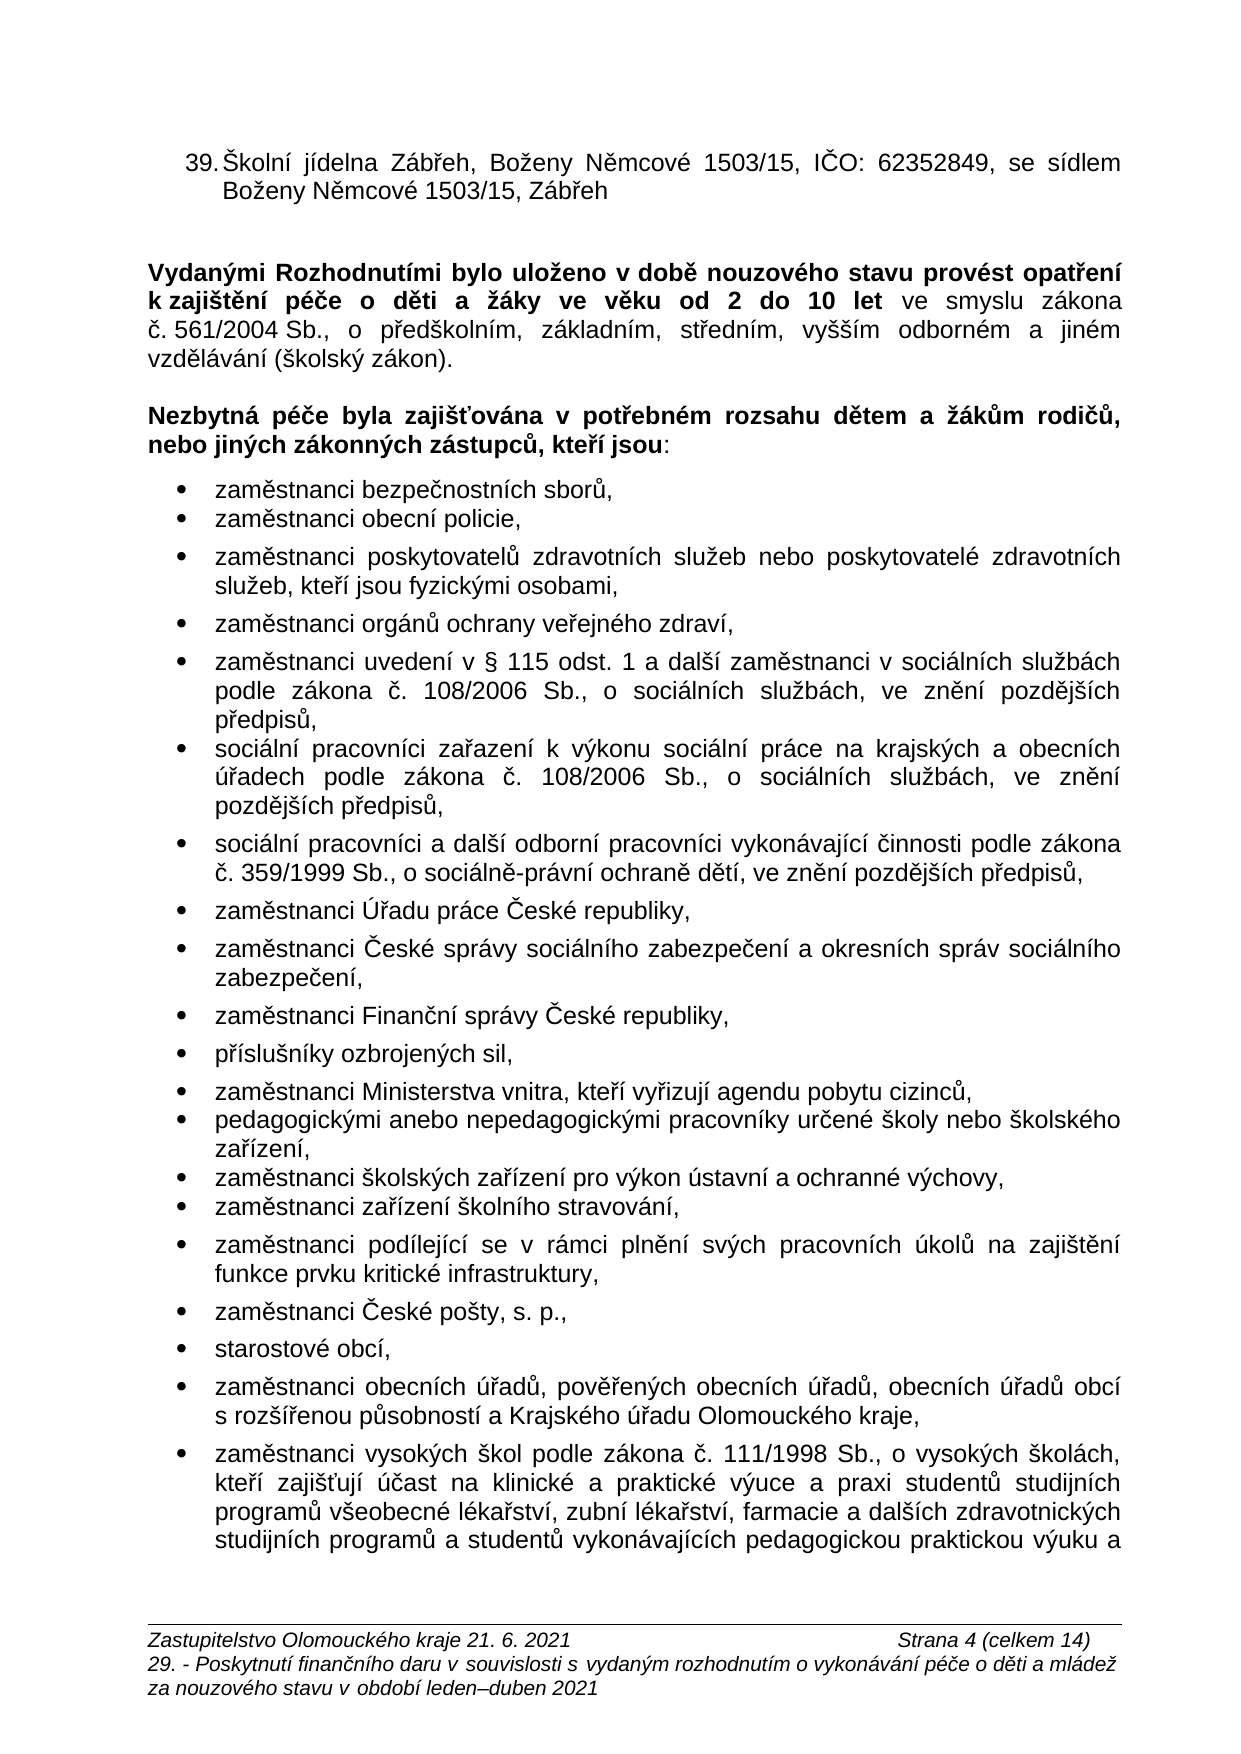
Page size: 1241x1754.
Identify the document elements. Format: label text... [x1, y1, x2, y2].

list zaměstnanci bezpečnostních sborů, [177, 476, 1122, 504]
text Vydanými Rozhodnutími bylo uloženo v době nouzového stavu provést opatření k zajištění péče o děti a žáky ve věku od 2 do 10 let ve smyslu zákona č. 561/2004 Sb., o předškolním, základním, středním, vyšším odborném a jiném vzdělávání (školský zákon). [148, 258, 1122, 373]
list zaměstnanci obecní policie, [177, 504, 1122, 533]
list příslušníky ozbrojených sil, [177, 1039, 1122, 1067]
list zaměstnanci uvedení v § 115 odst. 1 a další zaměstnanci v sociálních službách podle zákona č. 108/2006 Sb., o sociálních službách, ve znění pozdějších předpisů, [177, 647, 1122, 733]
list zaměstnanci poskytovatelů zdravotních služeb nebo poskytovatelé zdravotních služeb, kteří jsou fyzickými osobami, [177, 542, 1122, 600]
list sociální pracovníci a další odborní pracovníci vykonávající činnosti podle zákona č. 359/1999 Sb., o sociálně-právní ochraně dětí, ve znění pozdějších předpisů, [177, 829, 1122, 887]
list pedagogickými anebo nepedagogickými pracovníky určené školy nebo školského zařízení, [177, 1106, 1122, 1163]
list zaměstnanci České správy sociálního zabezpečení a okresních správ sociálního zabezpečení, [177, 934, 1122, 991]
list starostové obcí, [177, 1334, 1122, 1363]
list zaměstnanci podílející se v rámci plnění svých pracovních úkolů na zajištění funkce prvku kritické infrastruktury, [177, 1230, 1122, 1287]
list zaměstnanci školských zařízení pro výkon ústavní a ochranné výchovy, [177, 1163, 1122, 1192]
list sociální pracovníci zařazení k výkonu sociální práce na krajských a obecních úřadech podle zákona č. 108/2006 Sb., o sociálních službách, ve znění pozdějších předpisů, [177, 733, 1122, 820]
list zaměstnanci orgánů ochrany veřejného zdraví, [177, 609, 1122, 638]
list zaměstnanci zařízení školního stravování, [177, 1192, 1122, 1221]
list zaměstnanci Úřadu práce České republiky, [177, 896, 1122, 925]
list zaměstnanci obecních úřadů, pověřených obecních úřadů, obecních úřadů obcí s rozšířenou působností a Krajského úřadu Olomouckého kraje, [177, 1372, 1122, 1430]
list zaměstnanci České pošty, s. p., [177, 1297, 1122, 1325]
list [177, 1439, 1122, 1554]
list Školní jídelna Zábřeh, Boženy Němcové 1503/15, IČO: 62352849, se sídlem Boženy Němcové 1503/15, Zábřeh [185, 148, 1122, 205]
list zaměstnanci Ministerstva vnitra, kteří vyřizují agendu pobytu cizinců, [177, 1077, 1122, 1106]
text Nezbytná péče byla zajišťována v potřebném rozsahu dětem a žákům rodičů, nebo jiných zákonných zástupců, kteří jsou: [148, 401, 1122, 459]
list zaměstnanci Finanční správy České republiky, [177, 1001, 1122, 1029]
